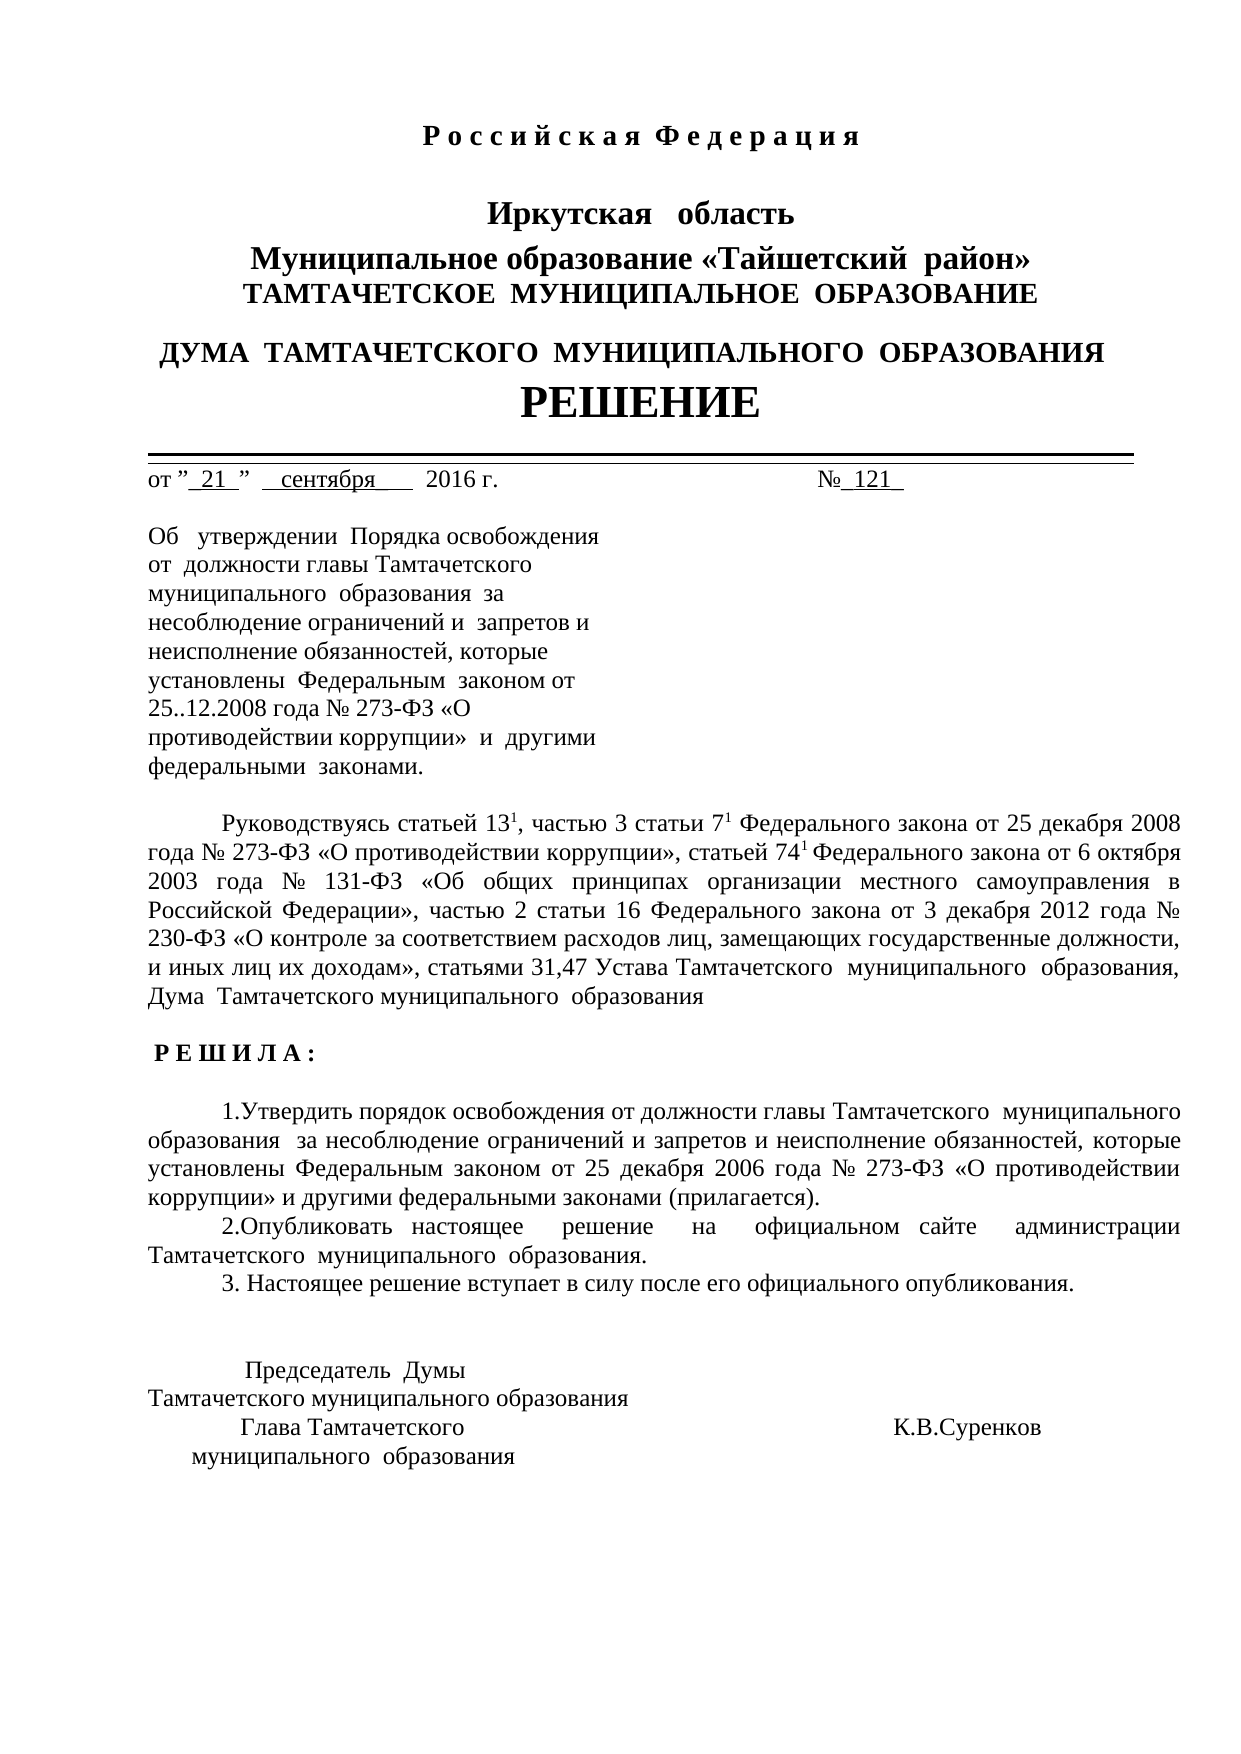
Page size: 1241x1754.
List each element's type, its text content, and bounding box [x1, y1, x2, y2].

text Руководствуясь статьей 131, частью 3 статьи 71 Федерального закона от 25 декабря 2008 года № 273-ФЗ «О противодействии коррупции», статьей 741 Федерального закона от 6 октября 2003 года № 131-ФЗ «Об общих принципах организации местного самоуправления в Российской Федерации», частью 2 статьи 16 Федерального закона от 3 декабря 2012 года № 230-ФЗ «О контроле за соответствием расходов лиц, замещающих государственные должности, и иных лиц их доходам», статьями 31,47 Устава Тамтачетского муниципального образования, Дума Тамтачетского муниципального образования [148, 808, 1181, 1010]
text Глава Тамтачетского К.В.Суренков [148, 1412, 1181, 1441]
text 2.Опубликовать настоящее решение на официальном сайте администрации Тамтачетского муниципального образования. [148, 1211, 1181, 1268]
text от ”_21 ” сентября_ 2016 г. №_121_ [148, 464, 1240, 493]
text Председатель Думы [148, 1355, 1181, 1383]
text Р Е Ш И Л А : [148, 1038, 1181, 1067]
text 1.Утвердить порядок освобождения от должности главы Тамтачетского муниципального образования за несоблюдение ограничений и запретов и неисполнение обязанностей, которые установлены Федеральным законом от 25 декабря 2006 года № 273-ФЗ «О противодействии коррупции» и другими федеральными законами (прилагается). [148, 1096, 1181, 1211]
table_header Р о с с и й с к а я Ф е д е р а ц и я Иркутская область Муниципальное образование «Тайшетский район» ТАМТАЧЕТСКОЕ МУНИЦИПАЛЬНОЕ ОБРАЗОВАНИЕ ДУМА ТАМТАЧЕТСКОГО МУНИЦИПАЛЬНОГО ОБРАЗОВАНИЯ РЕШЕНИЕ [148, 118, 1133, 453]
table_header Об утверждении Порядка освобождения от должности главы Тамтачетского муниципального образования за несоблюдение ограничений и запретов и неисполнение обязанностей, которые установлены Федеральным законом от 25..12.2008 года № 273-ФЗ «О противодействии коррупции» и другими федеральными законами. [148, 521, 673, 780]
text Тамтачетского муниципального образования [148, 1383, 1181, 1412]
text муниципального образования [148, 1441, 1181, 1470]
text 3. Настоящее решение вступает в силу после его официального опубликования. [148, 1268, 1181, 1297]
